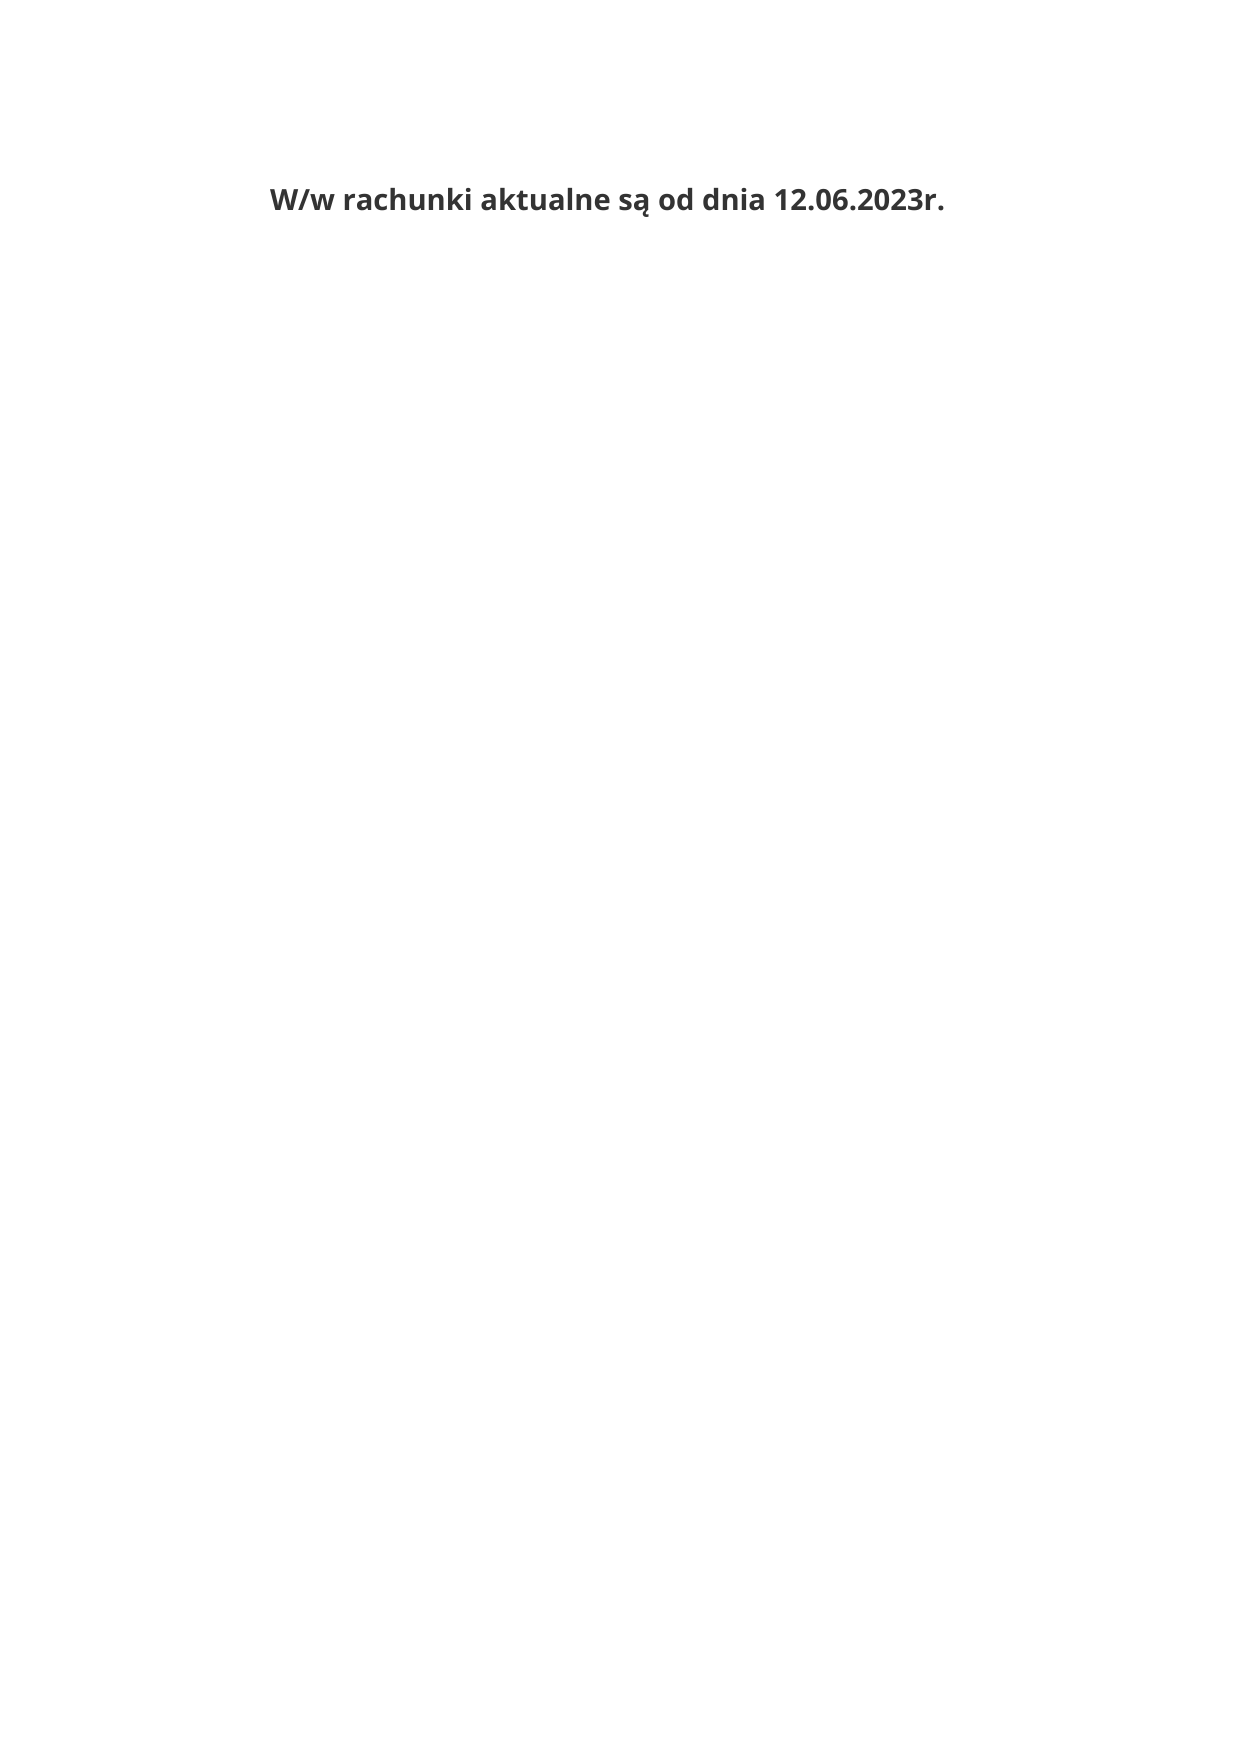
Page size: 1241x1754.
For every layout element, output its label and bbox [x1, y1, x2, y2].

text [148, 148, 1068, 218]
